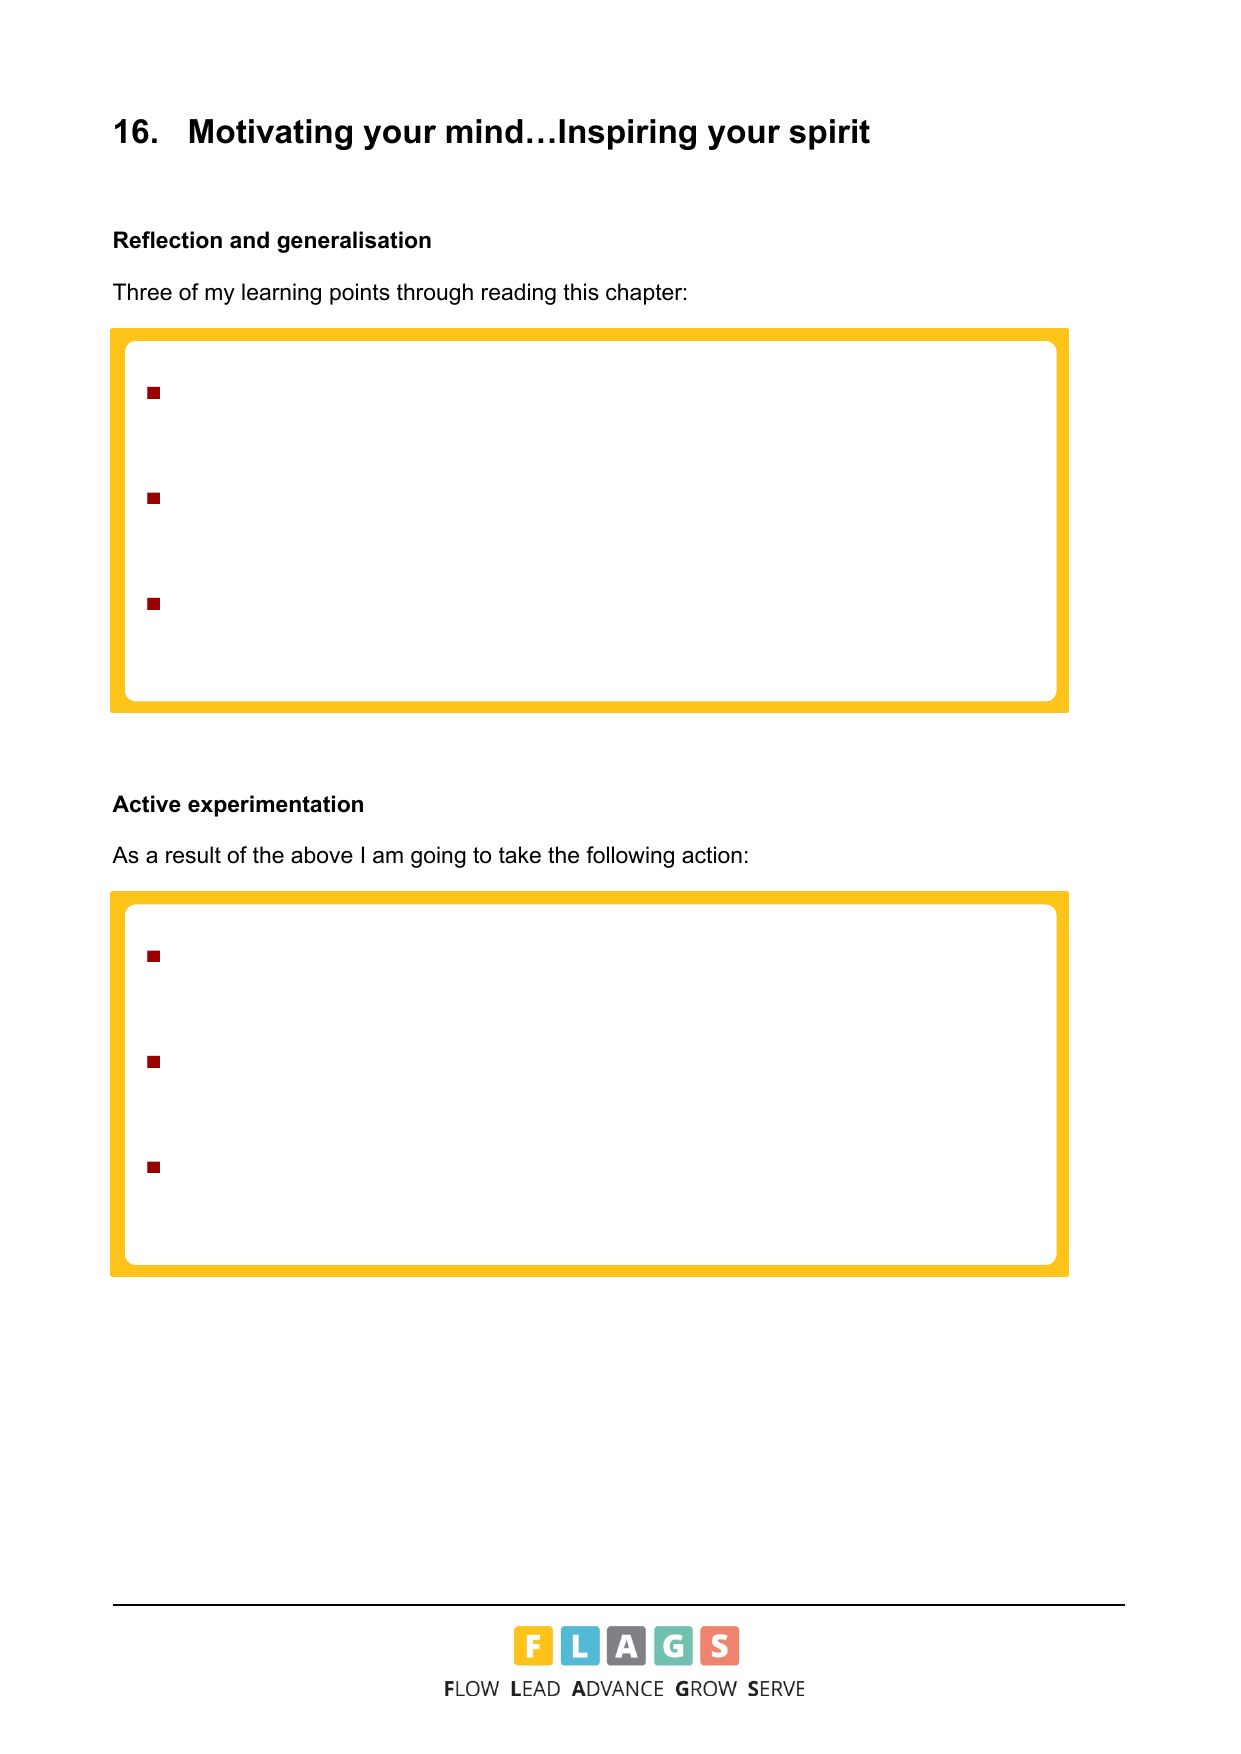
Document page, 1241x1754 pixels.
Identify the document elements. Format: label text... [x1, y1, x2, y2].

picture [143, 487, 160, 504]
picture [143, 945, 160, 962]
text Active experimentation [112, 791, 1128, 817]
text As a result of the above I am going to take the following action: [112, 842, 1128, 868]
picture [143, 1050, 160, 1068]
text Reflection and generalisation [112, 227, 1128, 254]
subtitle Motivating your mind…Inspiring your spirit [112, 112, 1128, 151]
picture [143, 592, 160, 610]
picture [445, 1626, 805, 1696]
text Three of my learning points through reading this chapter: [112, 279, 1128, 305]
picture [143, 381, 160, 399]
picture [143, 1156, 160, 1173]
